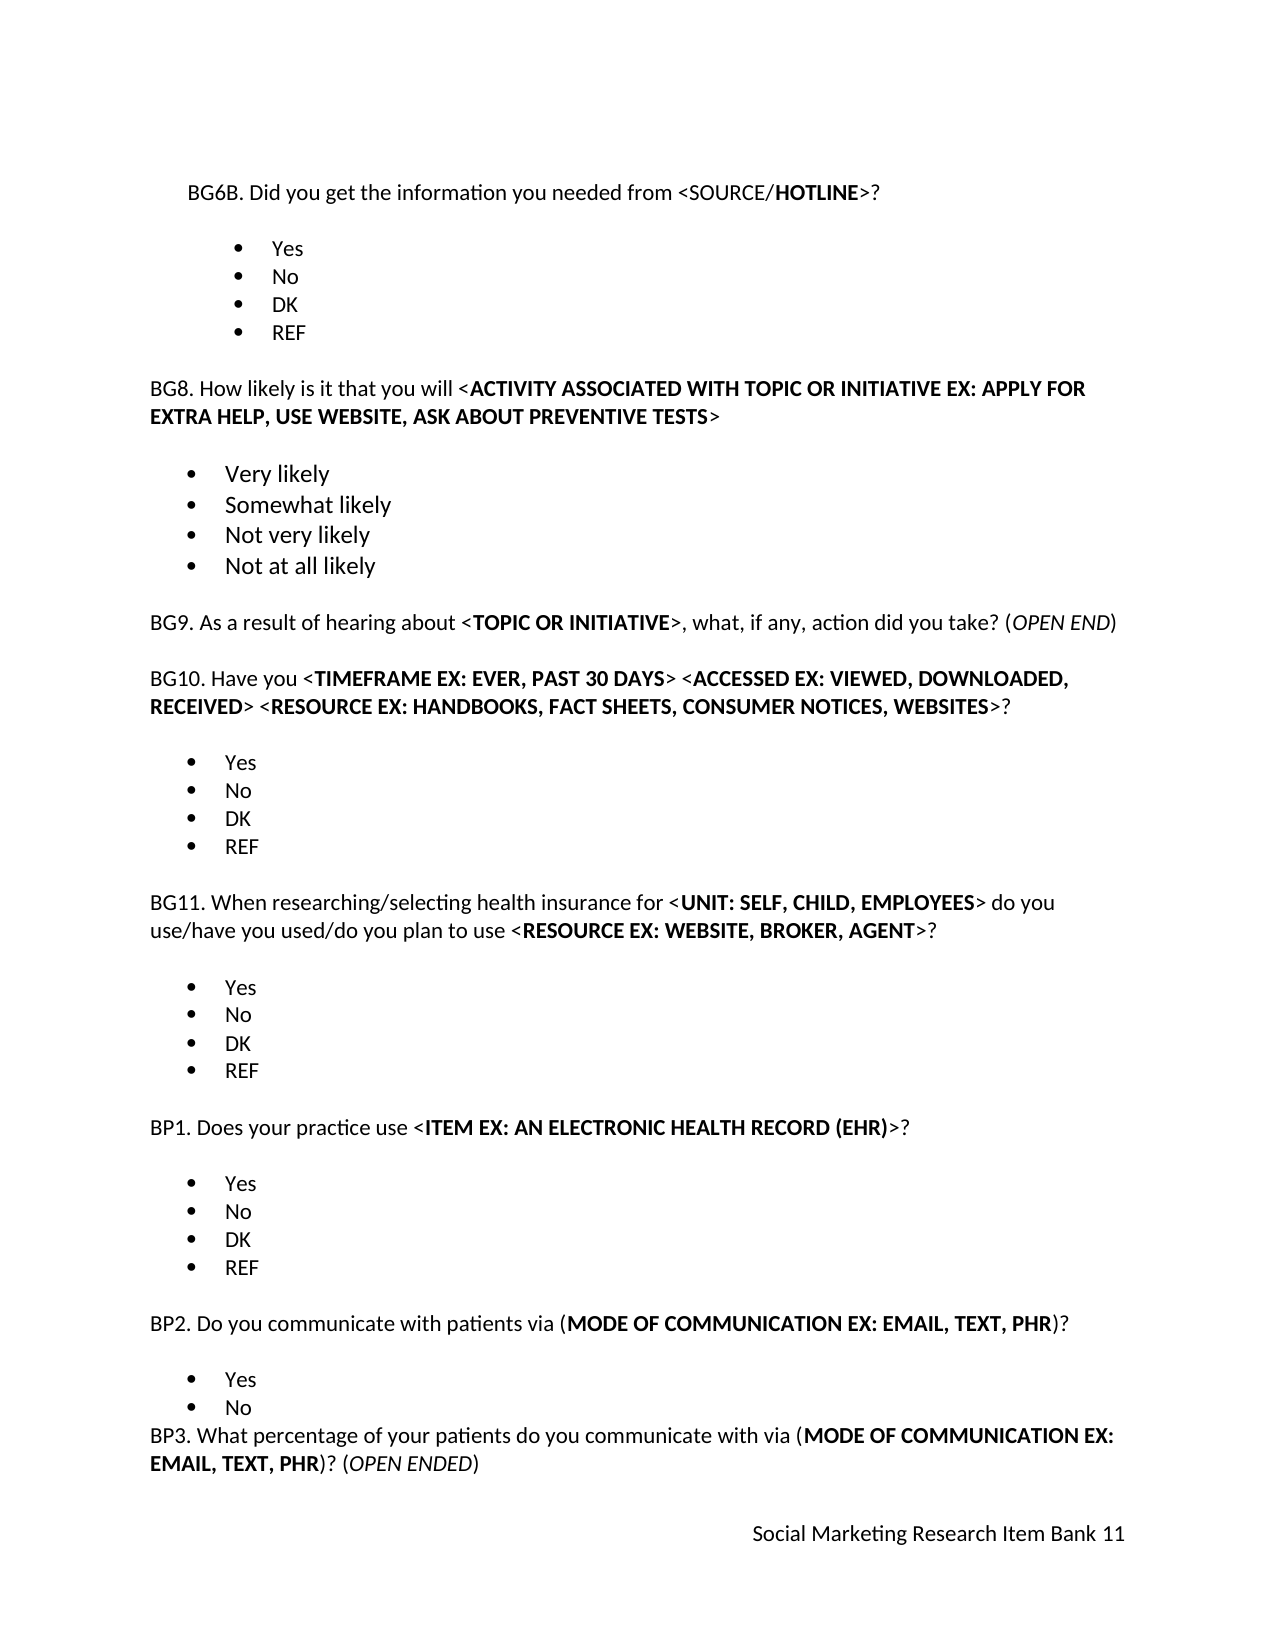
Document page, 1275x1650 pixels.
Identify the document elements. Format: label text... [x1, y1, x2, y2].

list REF [187, 832, 1125, 861]
text BG6B. Did you get the information you needed from <SOURCE/HOTLINE>? [187, 178, 1125, 206]
text BG10. Have you <TIMEFRAME EX: EVER, PAST 30 DAYS> <ACCESSED EX: VIEWED, DOWNLOADED, RECEIVED> <RESOURCE EX: HANDBOOKS, FACT SHEETS, CONSUMER NOTICES, WEBSITES>? [150, 664, 1125, 720]
list DK [187, 1029, 1125, 1057]
text BG11. When researching/selecting health insurance for <UNIT: SELF, CHILD, EMPLOYEES> do you use/have you used/do you plan to use <RESOURCE EX: WEBSITE, BROKER, AGENT>? [150, 888, 1125, 944]
text BP3. What percentage of your patients do you communicate with via (MODE OF COMMUNICATION EX: EMAIL, TEXT, PHR)? (OPEN ENDED) [150, 1421, 1125, 1477]
text BG9. As a result of hearing about <TOPIC OR INITIATIVE>, what, if any, action did you take? (OPEN END) [150, 608, 1125, 636]
list No [187, 1001, 1125, 1029]
list REF [187, 1253, 1125, 1281]
list Not at all likely [187, 550, 1125, 580]
list No [187, 1393, 1125, 1421]
list Very likely [187, 458, 1125, 489]
list DK [187, 1225, 1125, 1253]
list Yes [187, 973, 1125, 1001]
text BP2. Do you communicate with patients via (MODE OF COMMUNICATION EX: EMAIL, TEXT, PHR)? [150, 1309, 1125, 1337]
list Yes [187, 748, 1125, 776]
list REF [187, 1057, 1125, 1085]
text BP1. Does your practice use <ITEM EX: an electronic health record (EHR)>? [150, 1113, 1125, 1141]
list DK [234, 290, 1125, 318]
list No [187, 1197, 1125, 1225]
list Yes [234, 234, 1125, 262]
list No [234, 262, 1125, 290]
list REF [234, 318, 1125, 346]
list No [187, 776, 1125, 804]
list Somewhat likely [187, 489, 1125, 519]
list Not very likely [187, 519, 1125, 550]
text BG8. How likely is it that you will <ACTIVITY ASSOCIATED WITH TOPIC OR INITIATIVE EX: APPLY FOR EXTRA HELP, USE WEBSITE, ASK ABOUT PREVENTIVE TESTS> [150, 374, 1125, 430]
list Yes [187, 1365, 1125, 1393]
list DK [187, 804, 1125, 832]
list Yes [187, 1169, 1125, 1197]
